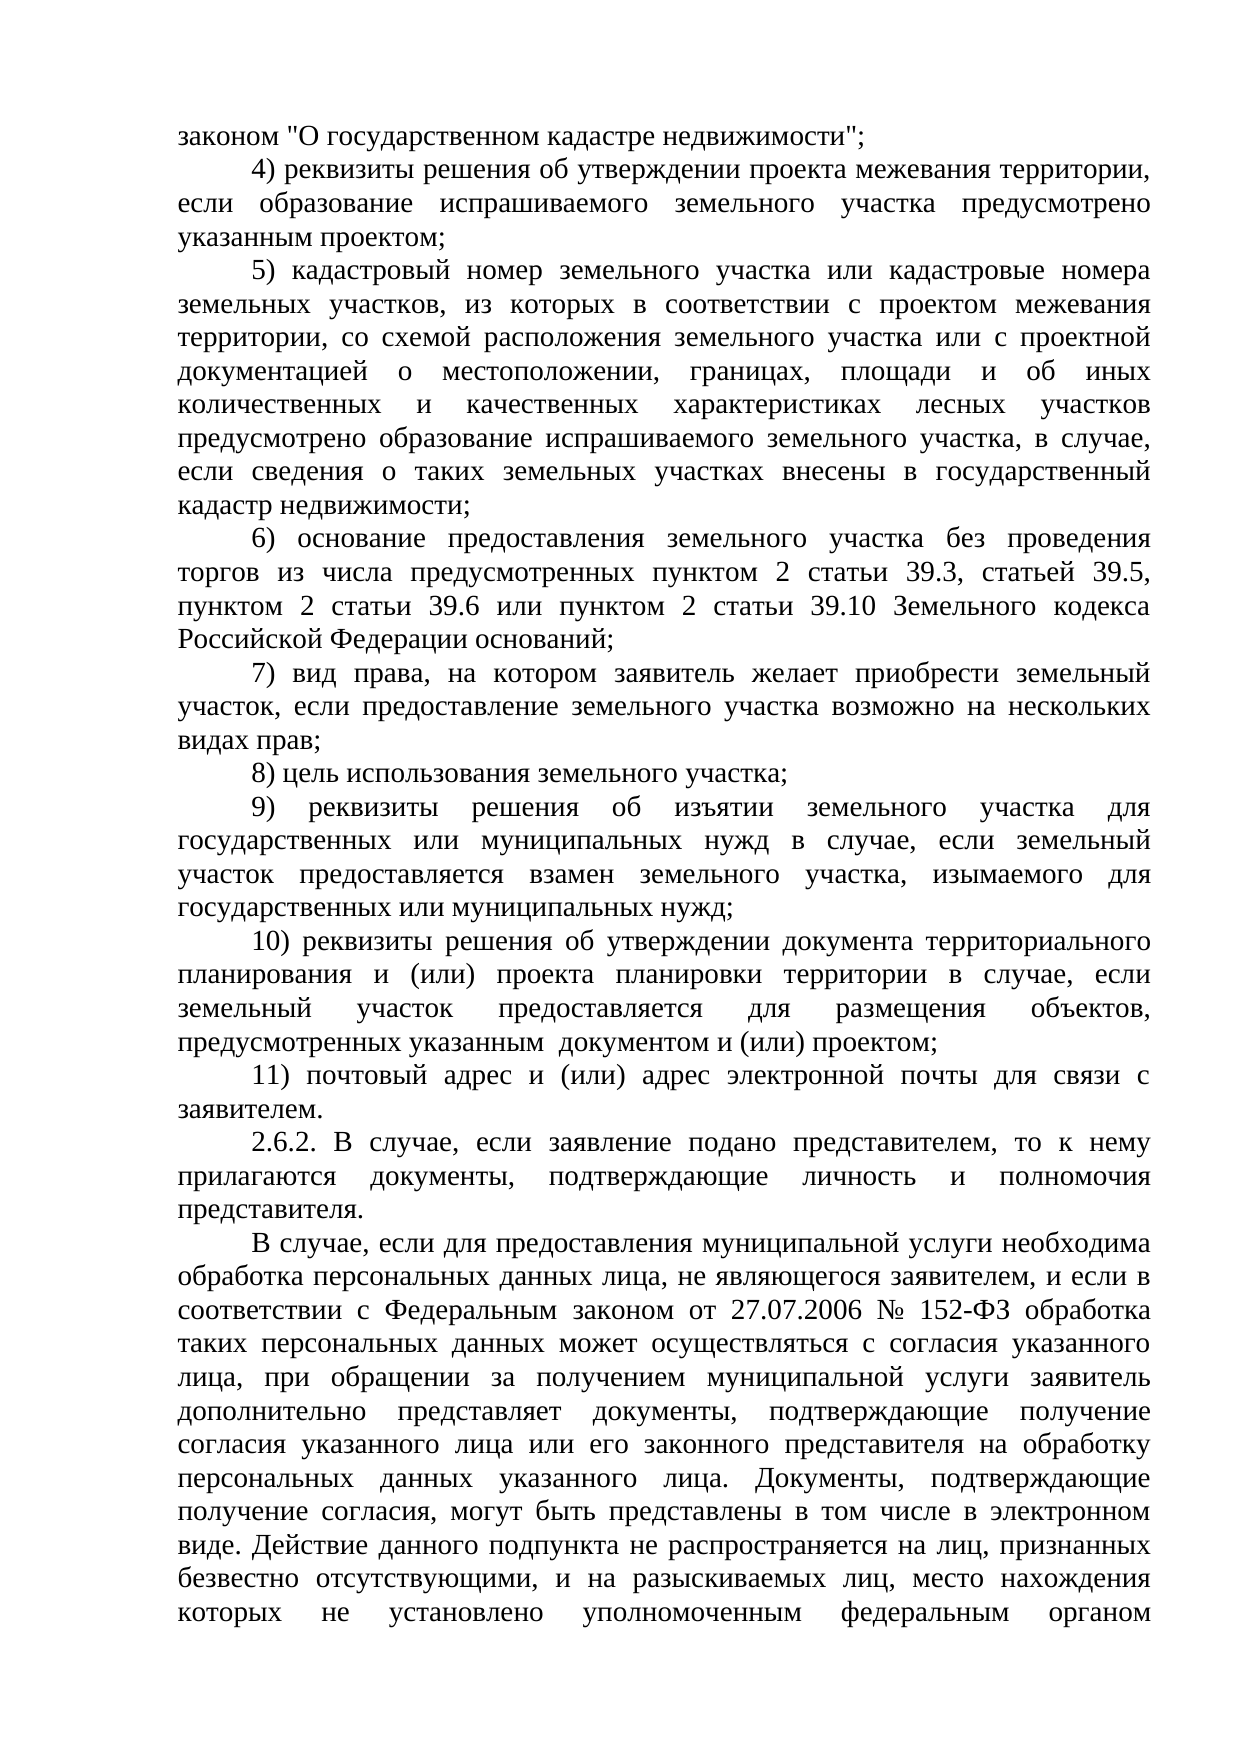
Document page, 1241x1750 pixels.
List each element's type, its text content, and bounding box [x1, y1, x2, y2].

text 2.6.2. В случае, если заявление подано представителем, то к нему прилагаются документы, подтверждающие личность и полномочия представителя. [177, 1124, 1152, 1225]
text 4) реквизиты решения об утверждении проекта межевания территории, если образование испрашиваемого земельного участка предусмотрено указанным проектом; [177, 152, 1152, 252]
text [177, 1225, 1152, 1627]
text 7) вид права, на котором заявитель желает приобрести земельный участок, если предоставление земельного участка возможно на нескольких видах прав; [177, 655, 1152, 755]
text 8) цель использования земельного участка; [177, 755, 1152, 789]
text 9) реквизиты решения об изъятии земельного участка для государственных или муниципальных нужд в случае, если земельный участок предоставляется взамен земельного участка, изымаемого для государственных или муниципальных нужд; [177, 789, 1152, 923]
text 5) кадастровый номер земельного участка или кадастровые номера земельных участков, из которых в соответствии с проектом межевания территории, со схемой расположения земельного участка или с проектной документацией о местоположении, границах, площади и об иных количественных и качественных характеристиках лесных участков предусмотрено образование испрашиваемого земельного участка, в случае, если сведения о таких земельных участках внесены в государственный кадастр недвижимости; [177, 252, 1152, 521]
text 10) реквизиты решения об утверждении документа территориального планирования и (или) проекта планировки территории в случае, если земельный участок предоставляется для размещения объектов, предусмотренных указанным документом и (или) проектом; [177, 923, 1152, 1057]
text 11) почтовый адрес и (или) адрес электронной почты для связи с заявителем. [177, 1057, 1152, 1124]
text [177, 118, 1152, 152]
text 6) основание предоставления земельного участка без проведения торгов из числа предусмотренных пунктом 2 статьи 39.3, статьей 39.5, пунктом 2 статьи 39.6 или пунктом 2 статьи 39.10 Земельного кодекса Российской Федерации оснований; [177, 521, 1152, 655]
